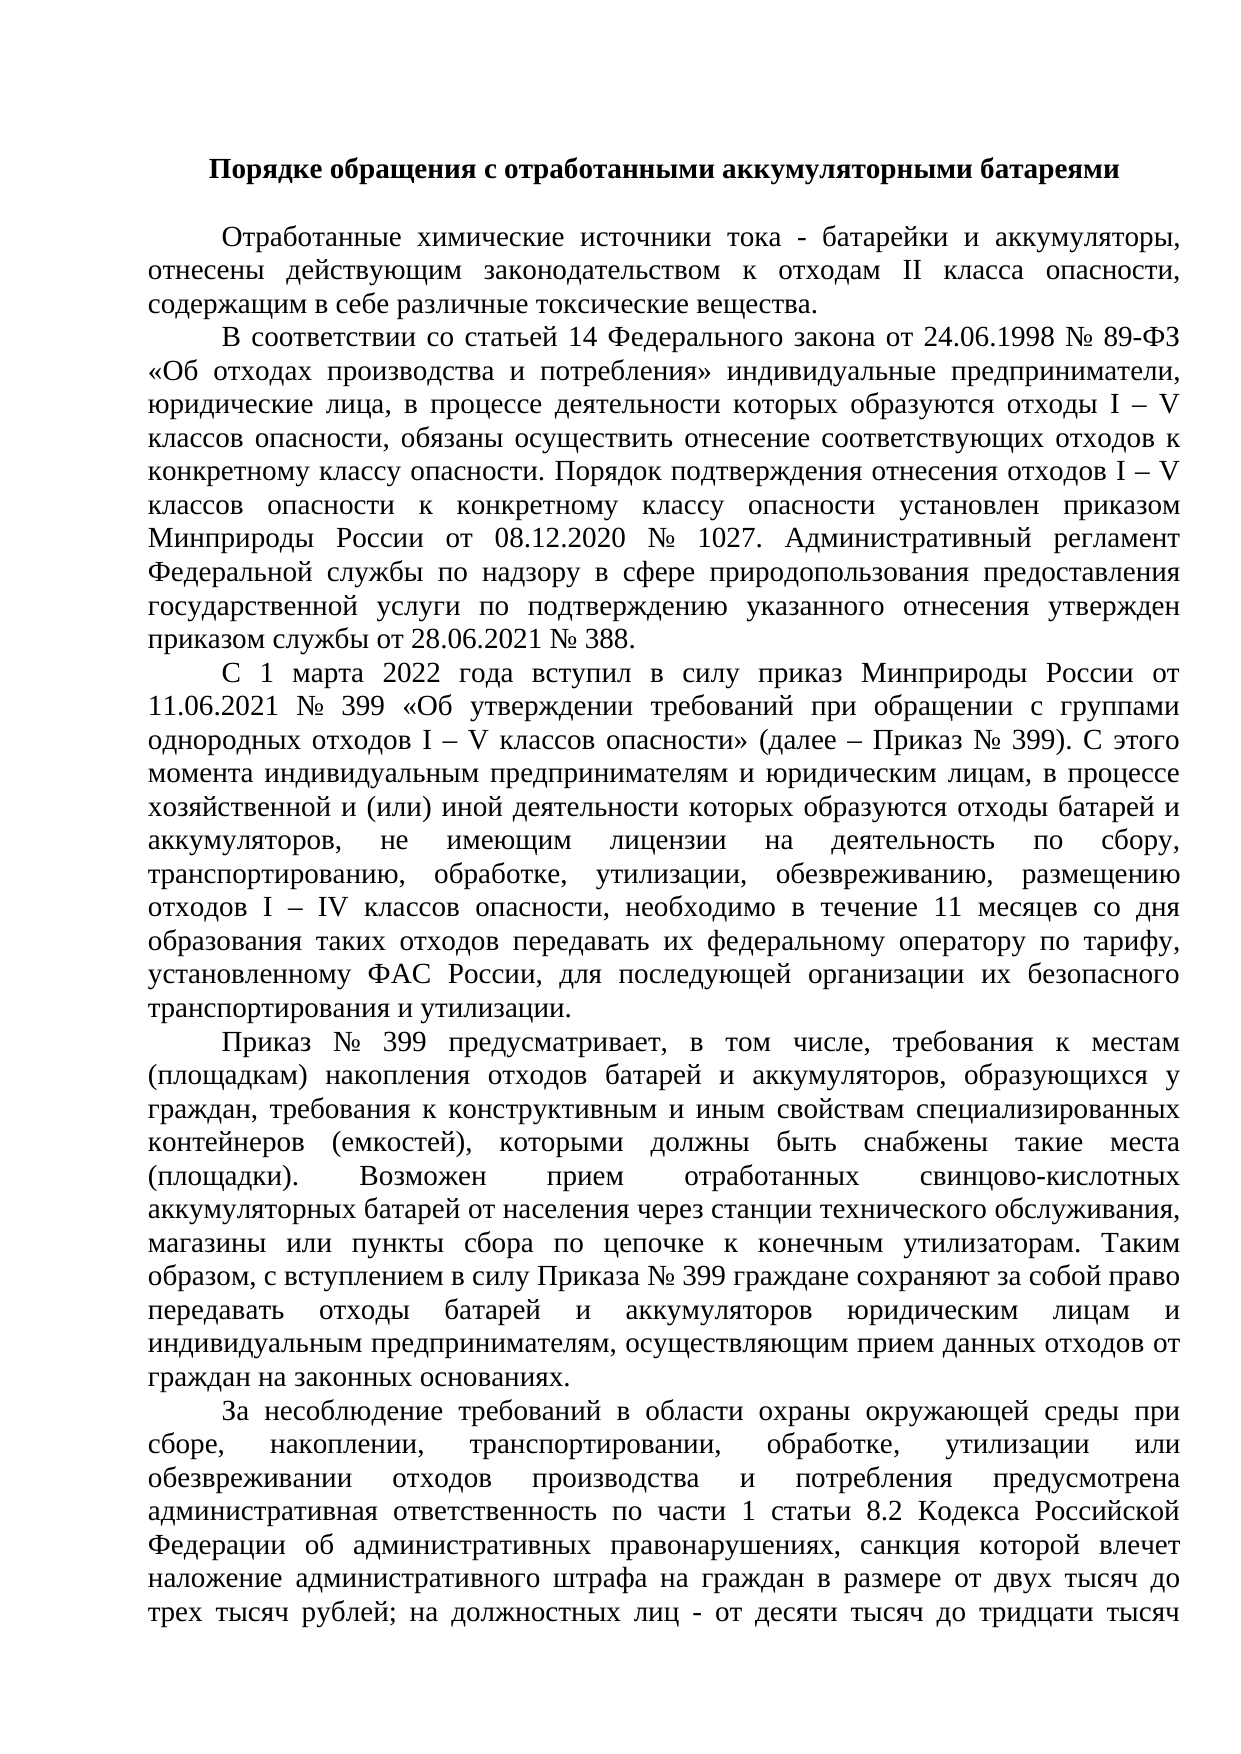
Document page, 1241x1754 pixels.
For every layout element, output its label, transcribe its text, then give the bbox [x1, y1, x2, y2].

text Приказ № 399 предусматривает, в том числе, требования к местам (площадкам) накопления отходов батарей и аккумуляторов, образующихся у граждан, требования к конструктивным и иным свойствам специализированных контейнеров (емкостей), которыми должны быть снабжены такие места (площадки). Возможен прием отработанных свинцово-кислотных аккумуляторных батарей от населения через станции технического обслуживания, магазины или пункты сбора по цепочке к конечным утилизаторам. Таким образом, с вступлением в силу Приказа № 399 граждане сохраняют за собой право передавать отходы батарей и аккумуляторов юридическим лицам и индивидуальным предпринимателям, осуществляющим прием данных отходов от граждан на законных основаниях. [148, 1024, 1181, 1393]
text В соответствии со статьей 14 Федерального закона от 24.06.1998 № 89-ФЗ «Об отходах производства и потребления» индивидуальные предприниматели, юридические лица, в процессе деятельности которых образуются отходы I – V классов опасности, обязаны осуществить отнесение соответствующих отходов к конкретному классу опасности. Порядок подтверждения отнесения отходов I – V классов опасности к конкретному классу опасности установлен приказом Минприроды России от 08.12.2020 № 1027. Административный регламент Федеральной службы по надзору в сфере природопользования предоставления государственной услуги по подтверждению указанного отнесения утвержден приказом службы от 28.06.2021 № 388. [148, 319, 1181, 655]
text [148, 1393, 1181, 1627]
text Отработанные химические источники тока - батарейки и аккумуляторы, отнесены действующим законодательством к отходам II класса опасности, содержащим в себе различные токсические вещества. [148, 219, 1181, 319]
text Порядке обращения с отработанными аккумуляторными батареями [148, 152, 1181, 185]
text С 1 марта 2022 года вступил в силу приказ Минприроды России от 11.06.2021 № 399 «Об утверждении требований при обращении с группами однородных отходов I – V классов опасности» (далее – Приказ № 399). С этого момента индивидуальным предпринимателям и юридическим лицам, в процессе хозяйственной и (или) иной деятельности которых образуются отходы батарей и аккумуляторов, не имеющим лицензии на деятельность по сбору, транспортированию, обработке, утилизации, обезвреживанию, размещению отходов I – IV классов опасности, необходимо в течение 11 месяцев со дня образования таких отходов передавать их федеральному оператору по тарифу, установленному ФАС России, для последующей организации их безопасного транспортирования и утилизации. [148, 655, 1181, 1024]
